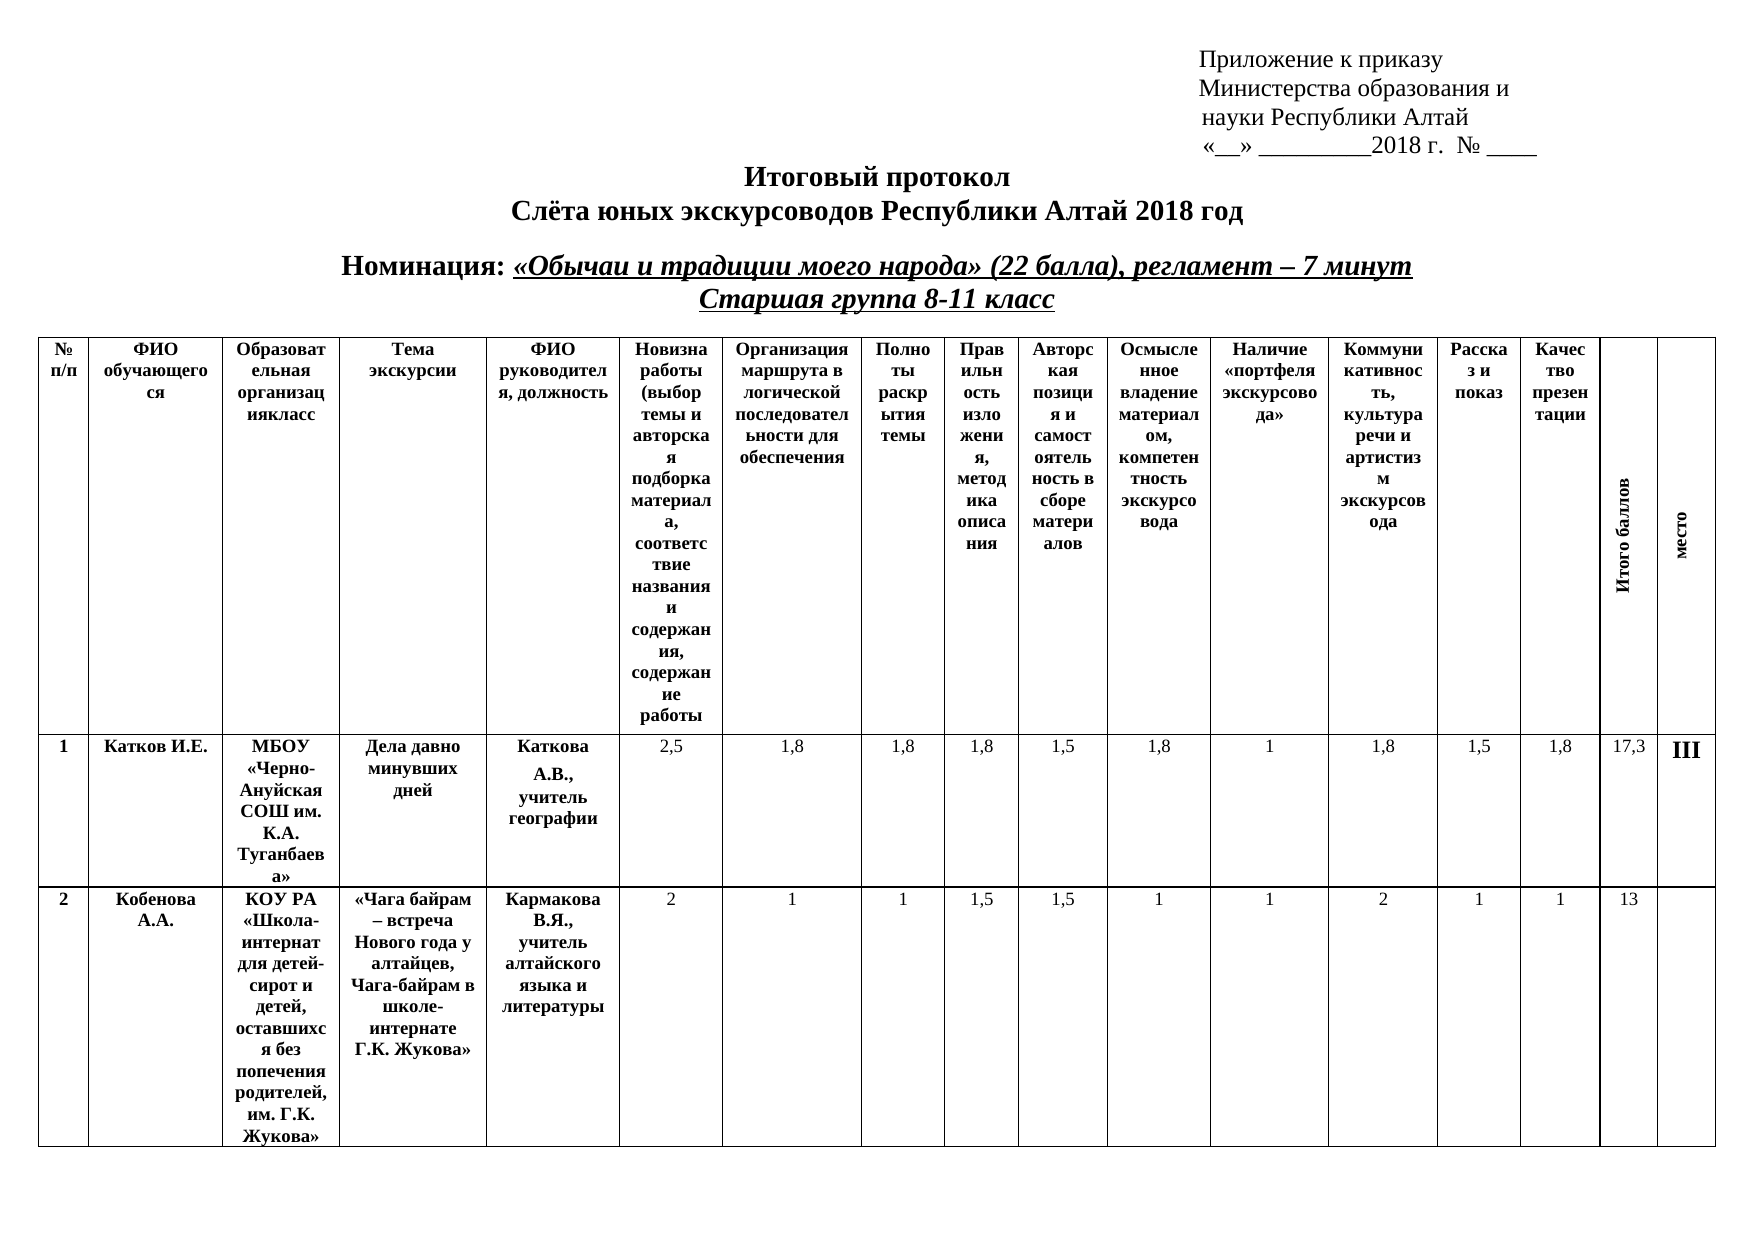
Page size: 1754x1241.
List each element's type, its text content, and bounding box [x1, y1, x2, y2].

table_cell 1,5 [945, 888, 1018, 1146]
table_cell 2 [1329, 888, 1437, 1146]
table_header место [1658, 338, 1715, 734]
table_cell МБОУ «Черно-Ануйская СОШ им. К.А. Туганбаева» [223, 735, 339, 886]
table_cell 2 [620, 888, 722, 1146]
table_header ФИО обучающегося [89, 338, 222, 734]
table_cell 2,5 [620, 735, 722, 886]
table_header Качество презентации [1521, 338, 1599, 734]
table_cell 1,8 [945, 735, 1018, 886]
table_cell 1,8 [723, 735, 861, 886]
table_cell 17,3 [1601, 735, 1657, 886]
table_cell 1,5 [1438, 735, 1520, 886]
table_cell 2 [39, 888, 88, 1146]
text Итоговый протокол [75, 159, 1679, 193]
table_cell 1,5 [1019, 735, 1107, 886]
table_header Правильность изложения, методика описания [945, 338, 1018, 734]
table_header Полноты раскрытия темы [862, 338, 944, 734]
table_cell Кобенова А.А. [89, 888, 222, 1146]
text Слёта юных экскурсоводов Республики Алтай 2018 год [75, 193, 1679, 226]
text Министерства образования и [75, 73, 1679, 102]
table_cell «Чага байрам – встреча Нового года у алтайцев, Чага-байрам в школе-интернате Г.К. Жукова» [340, 888, 486, 1146]
table_header Образовательная организациякласс [223, 338, 339, 734]
text науки Республики Алтай [75, 102, 1679, 131]
table_cell КОУ РА «Школа-интернат для детей-сирот и детей, оставшихся без попечения родителей, им. Г.К. Жукова» [223, 888, 339, 1146]
table_cell 1 [39, 735, 88, 886]
text Номинация: «Обычаи и традиции моего народа» (22 балла), регламент – 7 минут [75, 248, 1679, 282]
table_header Новизна работы (выбор темы и авторская подборка материала, соответствие названия и содержания, содержание работы [620, 338, 722, 734]
table_cell Каткова А.В., учитель географии [487, 735, 619, 886]
table_header Коммуникативность, культура речи и артистизм экскурсовода [1329, 338, 1437, 734]
table_cell III [1658, 735, 1715, 886]
table_cell 1 [1108, 888, 1210, 1146]
table_cell 1,8 [862, 735, 944, 886]
table_header Тема экскурсии [340, 338, 486, 734]
table_cell 1,5 [1019, 888, 1107, 1146]
text Приложение к приказу [75, 44, 1679, 73]
table_header Осмысленное владение материалом, компетентность экскурсовода [1108, 338, 1210, 734]
table_header Рассказ и показ [1438, 338, 1520, 734]
table_cell 1,8 [1329, 735, 1437, 886]
table_cell 1 [1211, 735, 1328, 886]
table_cell 1 [1438, 888, 1520, 1146]
table_cell 1 [723, 888, 861, 1146]
table_cell 1,8 [1108, 735, 1210, 886]
table_header Авторская позиция и самостоятельность в сборе материалов [1019, 338, 1107, 734]
table_header Организация маршрута в логической последовательности для обеспечения [723, 338, 861, 734]
table_cell 1 [1521, 888, 1599, 1146]
table_cell 13 [1601, 888, 1657, 1146]
text «__» _________2018 г. № ____ [75, 131, 1679, 159]
table_cell 1 [1211, 888, 1328, 1146]
table_cell 1 [862, 888, 944, 1146]
table_cell 1,8 [1521, 735, 1599, 886]
table_cell Кармакова В.Я., учитель алтайского языка и литературы [487, 888, 619, 1146]
table_header Итого баллов [1601, 338, 1657, 734]
text Старшая группа 8-11 класс [75, 282, 1679, 315]
table_cell [1658, 888, 1715, 1146]
table_header №п/п [39, 338, 88, 734]
table_cell Дела давно минувших дней [340, 735, 486, 886]
table_header ФИО руководителя, должность [487, 338, 619, 734]
table_cell Катков И.Е. [89, 735, 222, 886]
table_header Наличие «портфеля экскурсовода» [1211, 338, 1328, 734]
